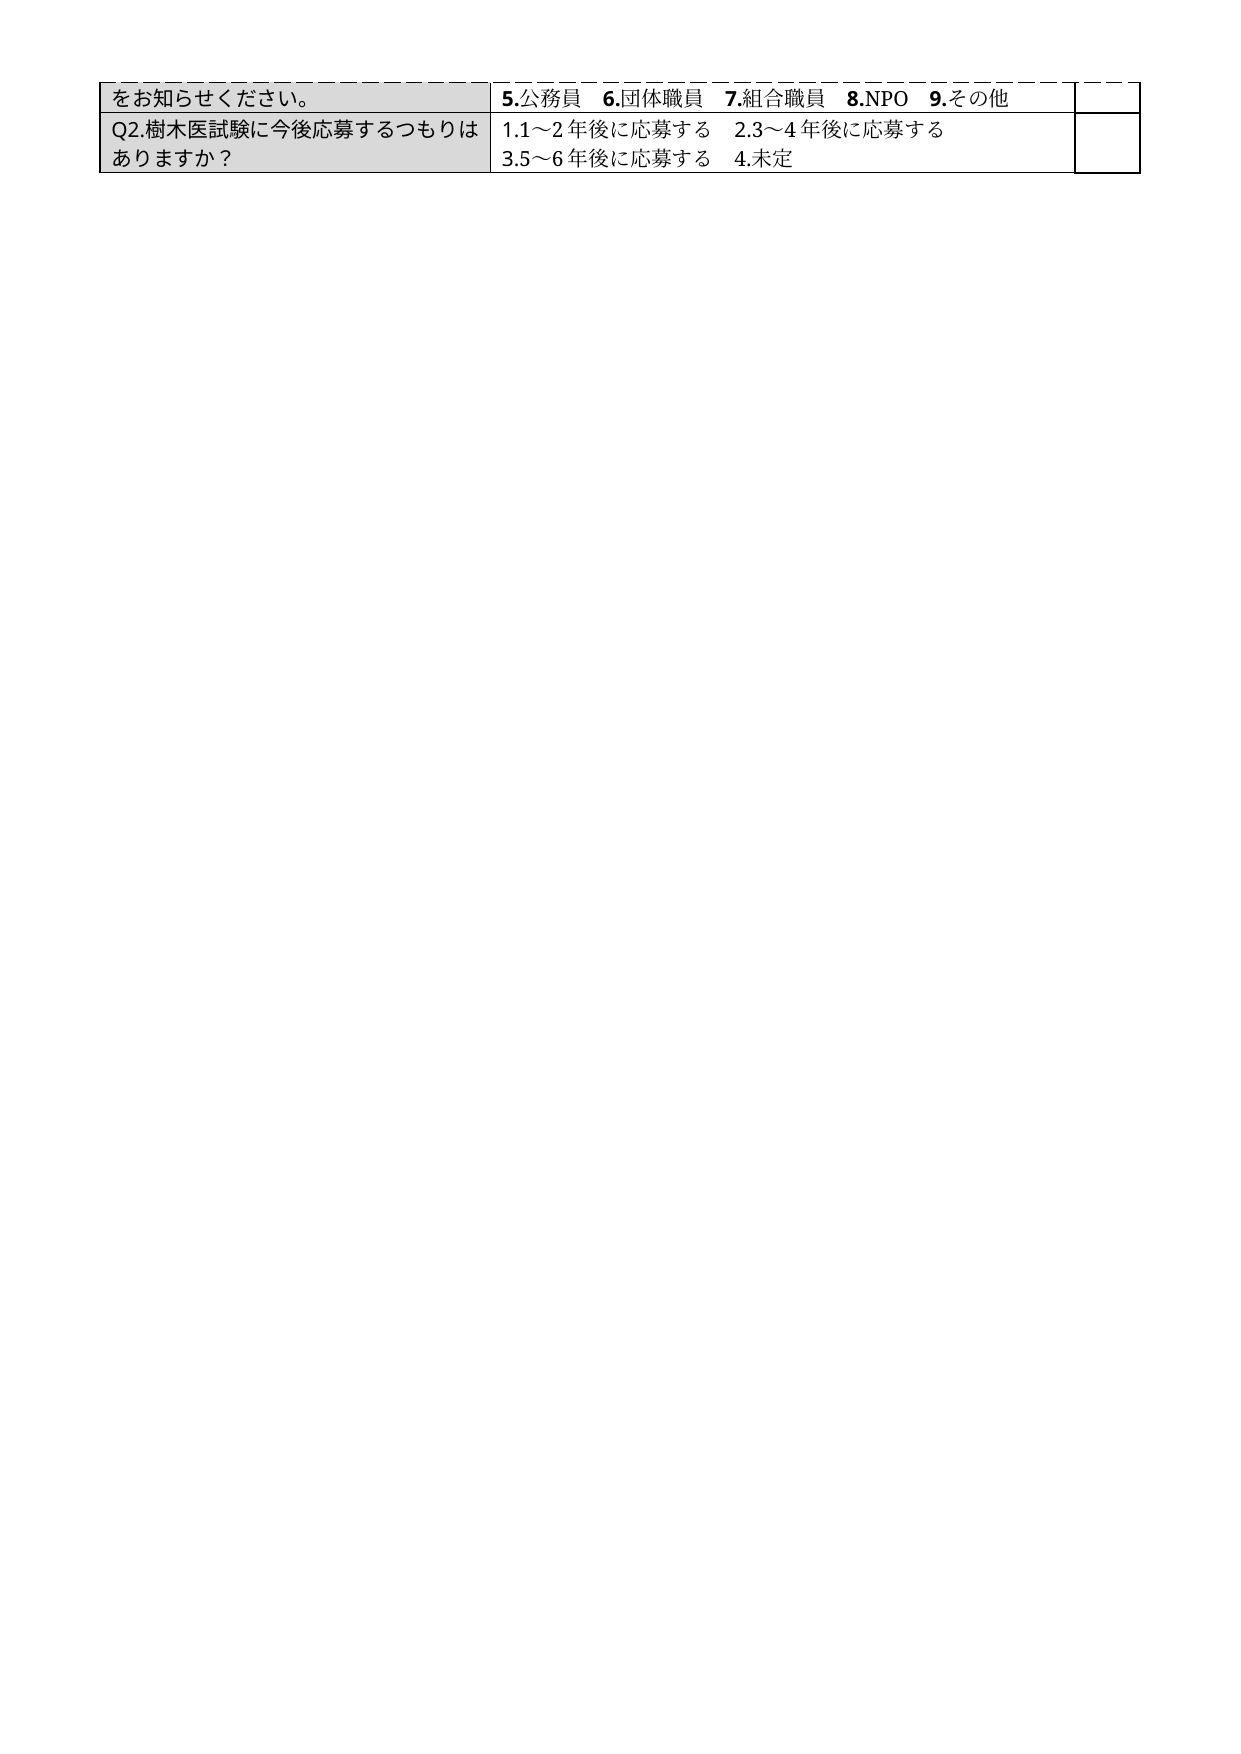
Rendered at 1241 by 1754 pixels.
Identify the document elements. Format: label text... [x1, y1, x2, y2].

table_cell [101, 82, 490, 112]
table_cell 1.1～2年後に応募する 2.3～4年後に応募する 3.5～6年後に応募する 4.未定 [491, 113, 1074, 172]
table_cell Q2.樹木医試験に今後応募するつもりはありますか？ [101, 113, 490, 172]
table_cell [1076, 82, 1139, 112]
table_cell [1076, 114, 1139, 172]
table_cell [491, 82, 1074, 112]
